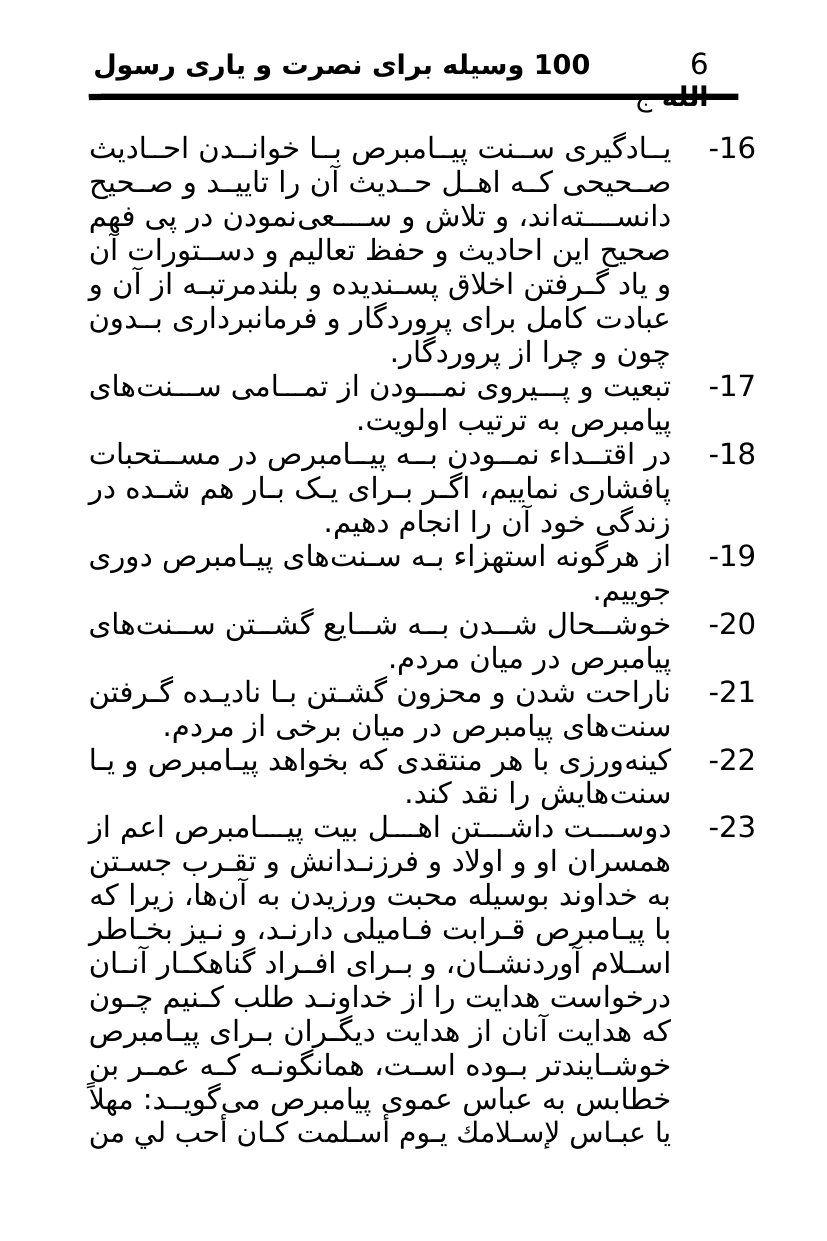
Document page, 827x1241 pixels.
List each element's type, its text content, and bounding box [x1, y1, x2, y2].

list از هرگونه استهزاء به سنت‌های پیامبرص دوری جوییم. [89, 539, 708, 607]
list خوشحال شدن به شایع گشتن سنت‌های پیامبرص در میان مردم. [89, 607, 708, 675]
list در اقتداء نمودن به پیامبرص در مستحبات پافشاری نماییم، اگر برای یک بار هم شده در زندگی خود آن را انجام دهیم. [89, 437, 708, 539]
list یادگیری سنت پیامبرص با خواندن احادیث صحیحی که اهل حدیث آن را تایید و صحیح دانسته‌اند، و تلاش و سعی‌نمودن در پی فهم صحیح این احادیث و حفظ تعالیم و دستورات آن و یاد گرفتن اخلاق پسندیده و بلندمرتبه از آن و عبادت کامل برای پروردگار و فرمانبرداری بدون چون و چرا از پروردگار. [89, 132, 708, 369]
list کینه‌ورزی با هر منتقدی که بخواهد پیامبرص و یا سنت‌هایش را نقد کند. [89, 743, 708, 811]
list تبعیت و پیروی نمودن از تمامی سنت‌های پیامبرص به ترتیب اولویت. [89, 369, 708, 437]
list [89, 811, 708, 1149]
list ناراحت شدن و محزون گشتن با نادیده گرفتن سنت‌های پیامبرص در میان برخی از مردم. [89, 675, 708, 743]
